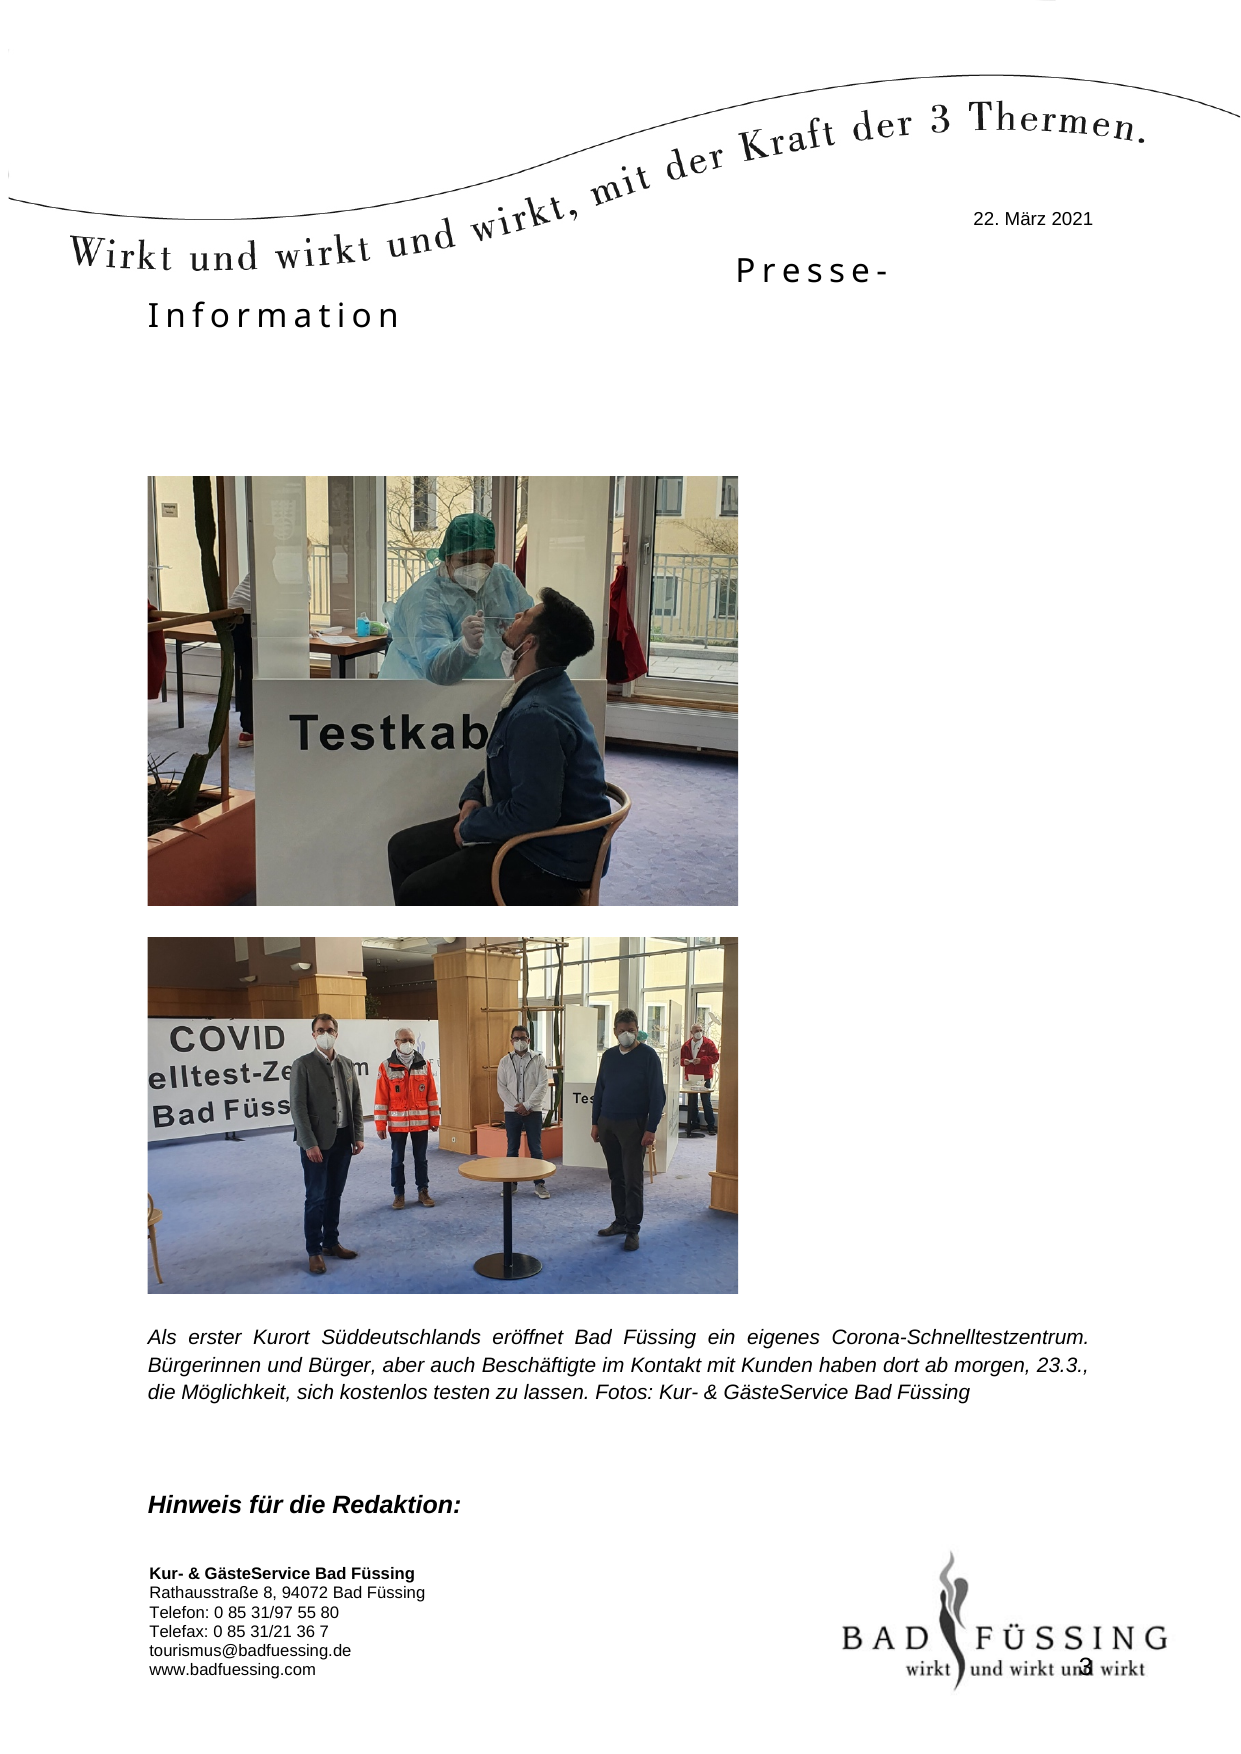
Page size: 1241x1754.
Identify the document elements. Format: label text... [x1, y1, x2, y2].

picture [741, 261, 750, 270]
text Hinweis für die Redaktion: [148, 1490, 1092, 1519]
picture [147, 476, 739, 906]
text Als erster Kurort Süddeutschlands eröffnet Bad Füssing ein eigenes Corona-Schnelltestzentrum. Bürgerinnen und Bürger, aber auch Beschäftigte im Kontakt mit Kunden haben dort ab morgen, 23.3., die Möglichkeit, sich kostenlos testen zu lassen. Fotos: Kur- & GästeService Bad Füssing [148, 1325, 1092, 1404]
picture [856, 266, 865, 271]
picture [8, 0, 1241, 272]
picture [824, 1544, 1185, 1697]
picture [786, 266, 795, 271]
picture [147, 937, 739, 1294]
